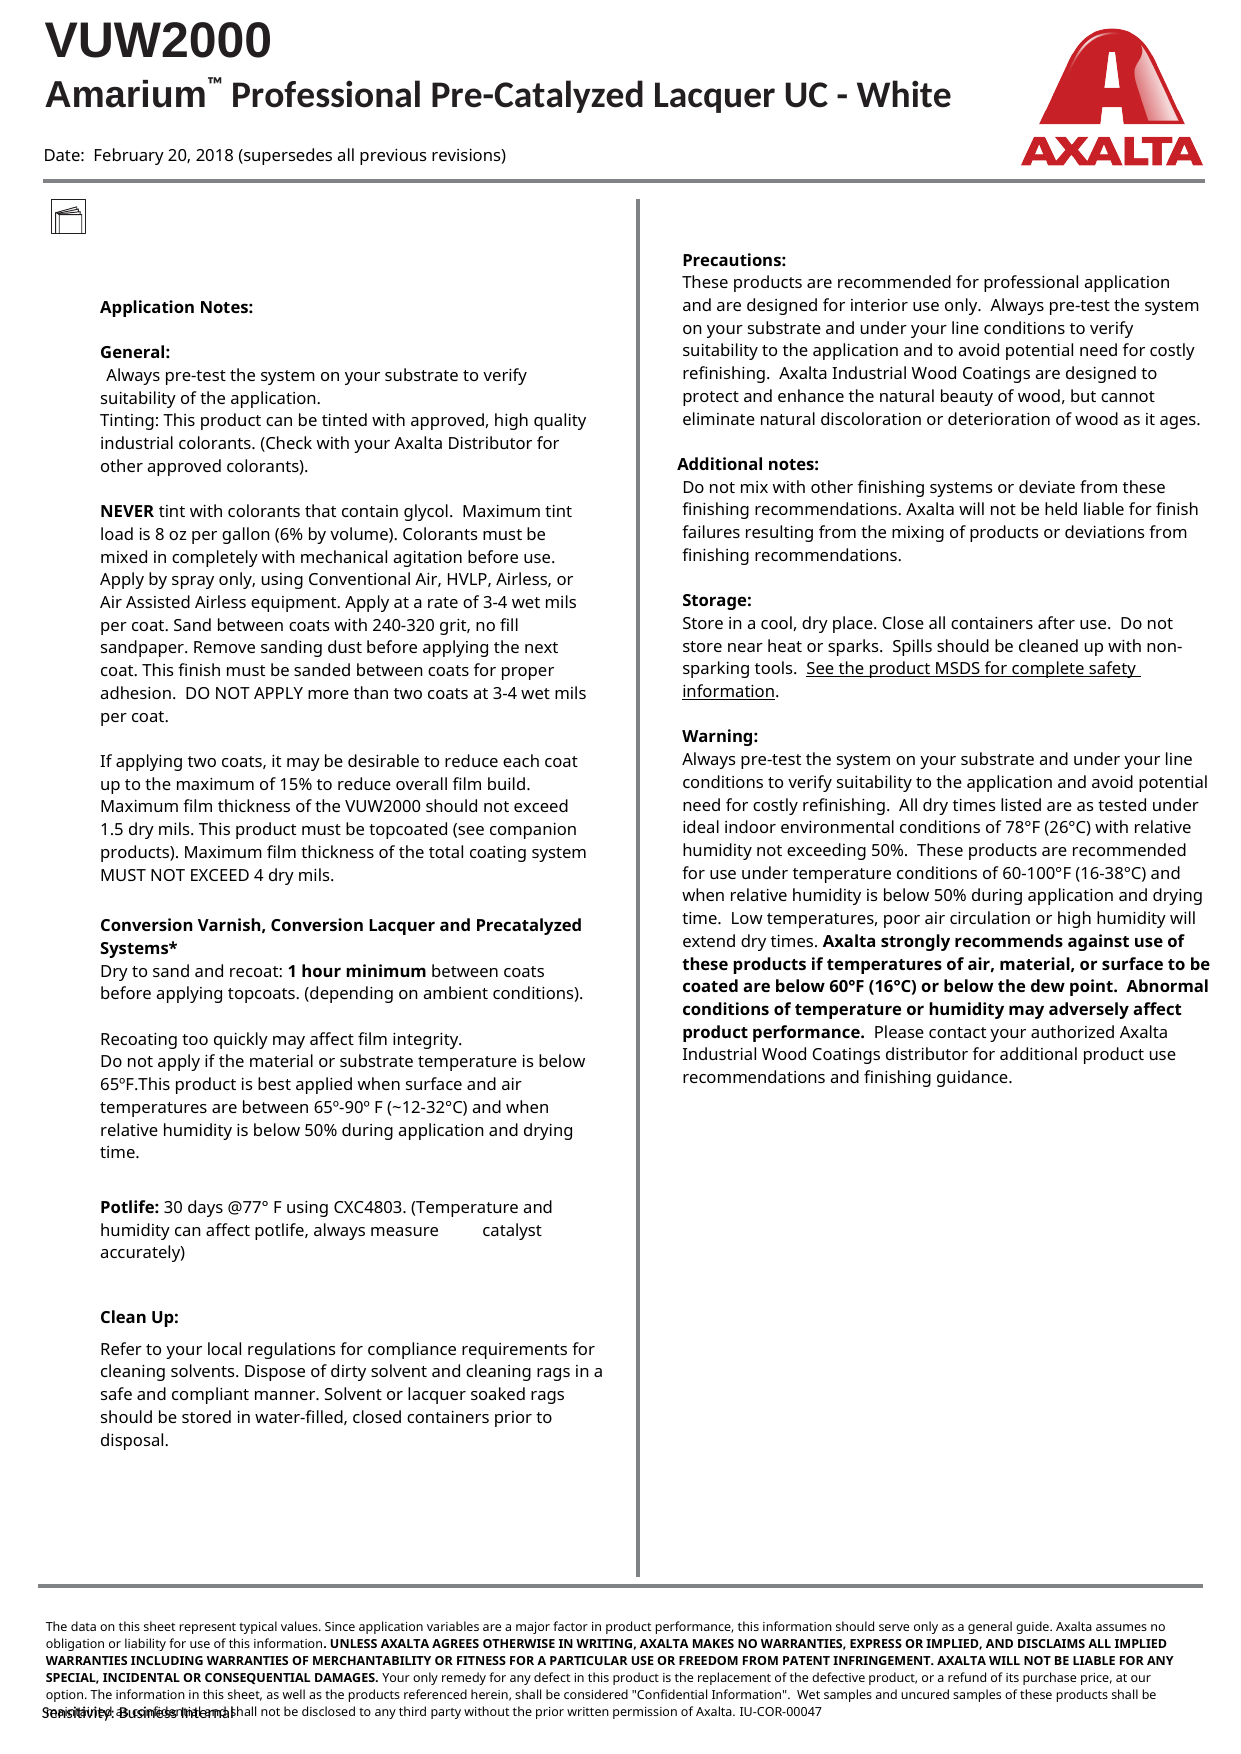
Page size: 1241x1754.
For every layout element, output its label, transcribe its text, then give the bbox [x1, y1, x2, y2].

text General: [62, 341, 597, 363]
text Potlife: 30 days @77° F using CXC4803. (Temperature and humidity can affect potlife, always measure catalyst accurately) [100, 1196, 607, 1264]
text Warning: [682, 725, 1213, 748]
text Precautions: [682, 248, 1213, 271]
picture [1017, 18, 1208, 172]
text Do not mix with other finishing systems or deviate from these finishing recommendations. Axalta will not be held liable for finish failures resulting from the mixing of products or deviations from finishing recommendations. [682, 475, 1213, 566]
text NEVER tint with colorants that contain glycol. Maximum tint load is 8 oz per gallon (6% by volume). Colorants must be mixed in completely with mechanical agitation before use. Apply by spray only, using Conventional Air, HVLP, Airless, or Air Assisted Airless equipment. Apply at a rate of 3-4 wet mils per coat. Sand between coats with 240-320 grit, no fill sandpaper. Remove sanding dust before applying the next coat. This finish must be sanded between coats for proper adhesion. DO NOT APPLY more than two coats at 3-4 wet mils per coat. [100, 500, 597, 727]
text Application Notes: [25, 295, 607, 318]
text Refer to your local regulations for compliance requirements for cleaning solvents. Dispose of dirty solvent and cleaning rags in a safe and compliant manner. Solvent or lacquer soaked rags should be stored in water-filled, closed containers prior to disposal. [100, 1337, 607, 1451]
text If applying two coats, it may be desirable to reduce each coat up to the maximum of 15% to reduce overall film build. Maximum film thickness of the VUW2000 should not exceed 1.5 dry mils. This product must be topcoated (see companion products). Maximum film thickness of the total coating system MUST NOT EXCEED 4 dry mils. [100, 749, 597, 886]
text Do not apply if the material or substrate temperature is below 65ºF.This product is best applied when surface and air temperatures are between 65º-90º F (~12-32°C) and when relative humidity is below 50% during application and drying time. [100, 1050, 597, 1164]
text Store in a cool, dry place. Close all containers after use. Do not store near heat or sparks. Spills should be cleaned up with non-sparking tools. See the product MSDS for complete safety information. [682, 611, 1213, 702]
text Recoating too quickly may affect film integrity. [62, 1027, 597, 1050]
text Conversion Varnish, Conversion Lacquer and Precatalyzed Systems* [100, 914, 597, 959]
text Dry to sand and recoat: 1 hour minimum between coats before applying topcoats. (depending on ambient conditions). [100, 959, 597, 1005]
text Storage: [682, 589, 1213, 611]
text Always pre-test the system on your substrate and under your line conditions to verify suitability to the application and avoid potential need for costly refinishing. All dry times listed are as tested under ideal indoor environmental conditions of 78°F (26°C) with relative humidity not exceeding 50%. These products are recommended for use under temperature conditions of 60-100°F (16-38°C) and when relative humidity is below 50% during application and drying time. Low temperatures, poor air circulation or high humidity will extend dry times. Axalta strongly recommends against use of these products if temperatures of air, material, or surface to be coated are below 60°F (16°C) or below the dew point. Abnormal conditions of temperature or humidity may adversely affect product performance. Please contact your authorized Axalta Industrial Wood Coatings distributor for additional product use recommendations and finishing guidance. [682, 748, 1213, 1088]
text These products are recommended for professional application and are designed for interior use only. Always pre-test the system on your substrate and under your line conditions to verify suitability to the application and to avoid potential need for costly refinishing. Axalta Industrial Wood Coatings are designed to protect and enhance the natural beauty of wood, but cannot eliminate natural discoloration or deterioration of wood as it ages. [682, 271, 1203, 430]
text Clean Up: [100, 1305, 607, 1328]
text Additional notes: [673, 452, 1203, 475]
text Always pre-test the system on your substrate to verify suitability of the application. [100, 363, 597, 409]
text Tinting: This product can be tinted with approved, high quality industrial colorants. (Check with your Axalta Distributor for other approved colorants). [100, 409, 597, 477]
